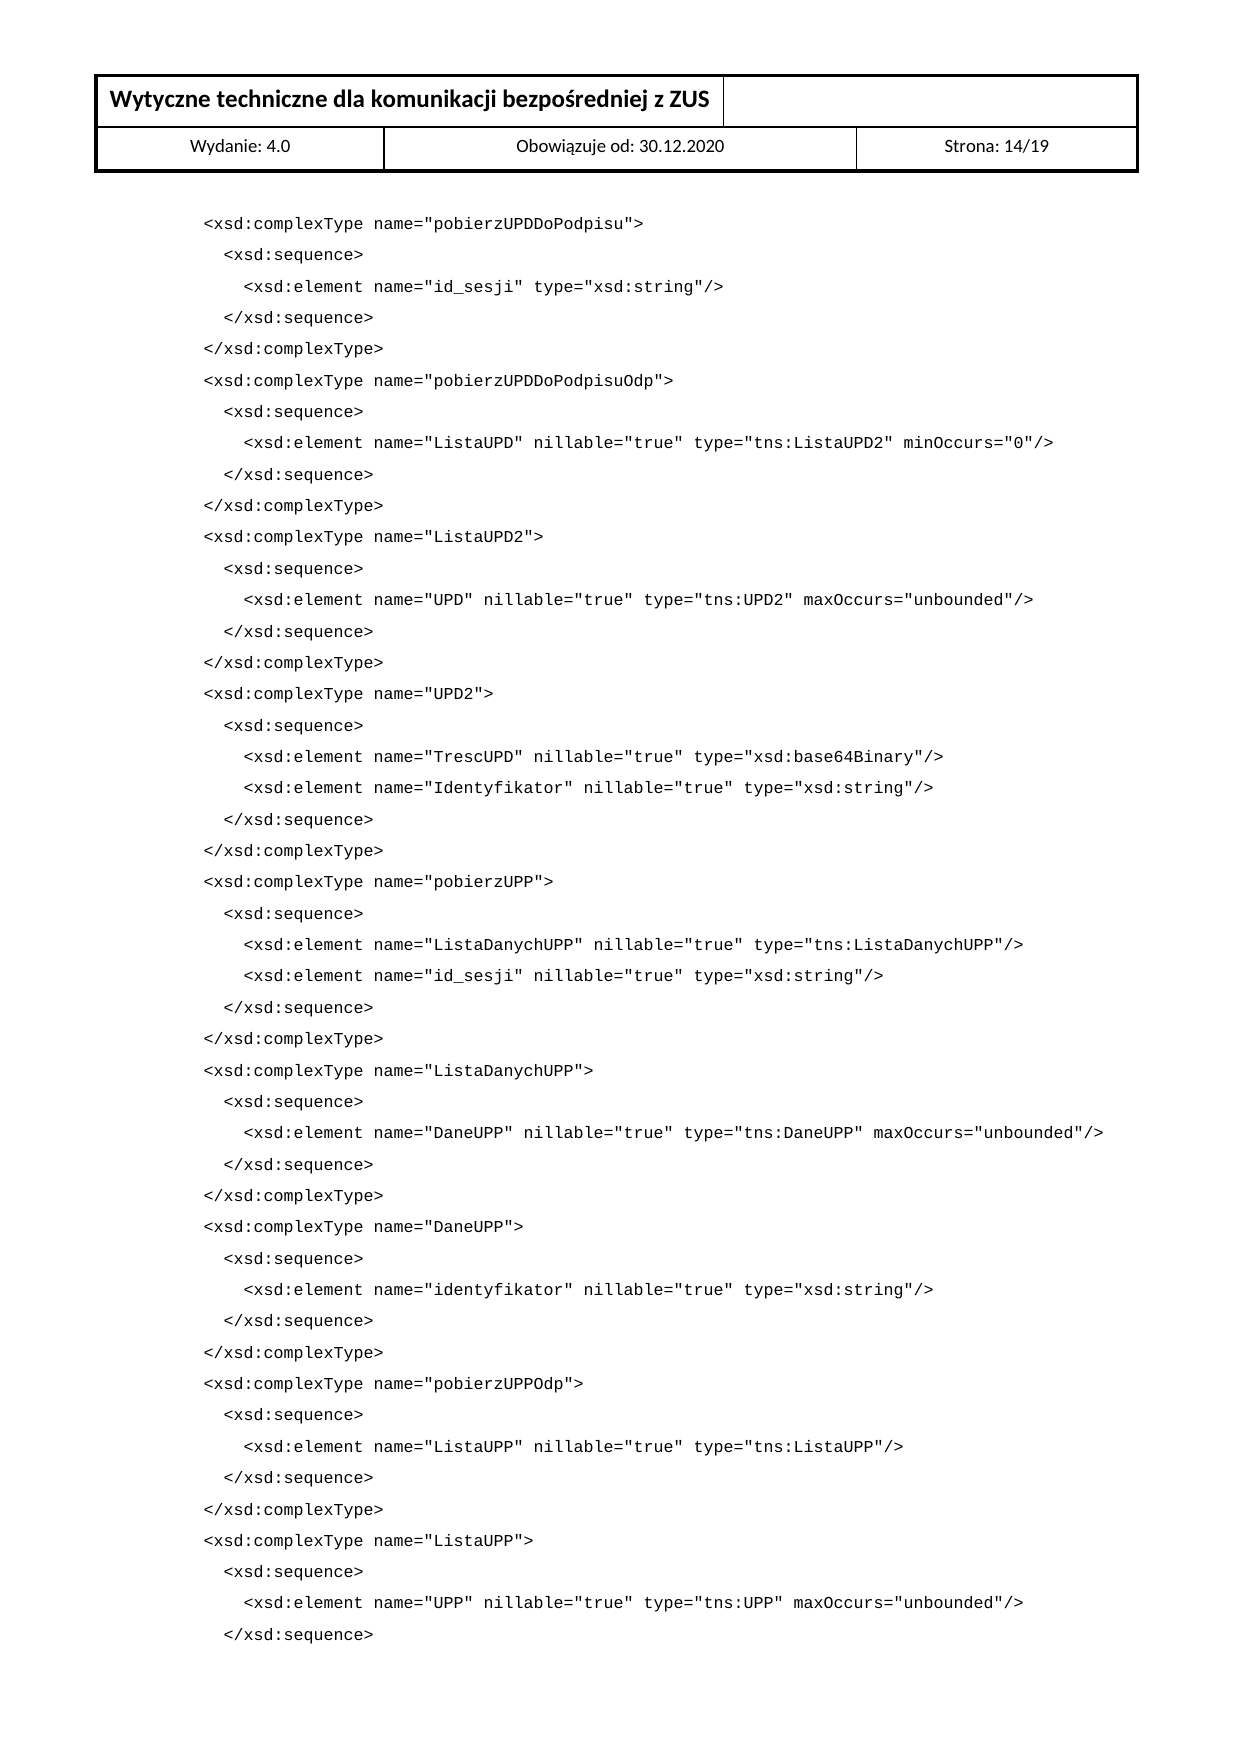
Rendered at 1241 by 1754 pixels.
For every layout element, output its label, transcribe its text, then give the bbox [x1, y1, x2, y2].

text </xsd:complexType> [103, 654, 1137, 673]
text <xsd:sequence> [103, 1250, 1137, 1269]
text <xsd:sequence> [103, 1093, 1137, 1112]
text <xsd:complexType name="DaneUPP"> [103, 1219, 1137, 1238]
text <xsd:complexType name="ListaDanychUPP"> [103, 1062, 1137, 1081]
text <xsd:complexType name="pobierzUPPOdp"> [103, 1376, 1137, 1394]
text </xsd:complexType> [103, 341, 1137, 360]
text <xsd:element name="DaneUPP" nillable="true" type="tns:DaneUPP" maxOccurs="unbounded"/> [103, 1125, 1137, 1144]
text <xsd:sequence> [103, 717, 1137, 736]
text <xsd:sequence> [103, 247, 1137, 266]
text <xsd:element name="ListaUPP" nillable="true" type="tns:ListaUPP"/> [103, 1438, 1137, 1457]
text </xsd:complexType> [103, 1344, 1137, 1363]
text <xsd:sequence> [103, 905, 1137, 924]
text <xsd:complexType name="ListaUPP"> [103, 1532, 1137, 1551]
text </xsd:sequence> [103, 623, 1137, 642]
text </xsd:sequence> [103, 1470, 1137, 1488]
text </xsd:complexType> [103, 1187, 1137, 1206]
text </xsd:sequence> [103, 309, 1137, 328]
text </xsd:complexType> [103, 843, 1137, 861]
text </xsd:sequence> [103, 1156, 1137, 1175]
text <xsd:element name="ListaDanychUPP" nillable="true" type="tns:ListaDanychUPP"/> [103, 937, 1137, 956]
text </xsd:sequence> [103, 466, 1137, 485]
text <xsd:complexType name="pobierzUPDDoPodpisu"> [103, 216, 1137, 234]
text </xsd:complexType> [103, 1501, 1137, 1520]
text <xsd:complexType name="pobierzUPP"> [103, 874, 1137, 893]
text <xsd:sequence> [103, 560, 1137, 579]
text <xsd:element name="ListaUPD" nillable="true" type="tns:ListaUPD2" minOccurs="0"/> [103, 435, 1137, 454]
text <xsd:sequence> [103, 1564, 1137, 1583]
text <xsd:element name="id_sesji" nillable="true" type="xsd:string"/> [103, 968, 1137, 987]
text </xsd:sequence> [103, 1313, 1137, 1332]
text </xsd:complexType> [103, 1031, 1137, 1049]
text </xsd:sequence> [103, 1626, 1137, 1645]
text <xsd:complexType name="UPD2"> [103, 686, 1137, 705]
text </xsd:sequence> [103, 811, 1137, 830]
text <xsd:element name="UPD" nillable="true" type="tns:UPD2" maxOccurs="unbounded"/> [103, 592, 1137, 611]
text <xsd:element name="UPP" nillable="true" type="tns:UPP" maxOccurs="unbounded"/> [103, 1595, 1137, 1614]
text <xsd:sequence> [103, 1407, 1137, 1426]
text <xsd:element name="TrescUPD" nillable="true" type="xsd:base64Binary"/> [103, 748, 1137, 767]
text <xsd:complexType name="pobierzUPDDoPodpisuOdp"> [103, 372, 1137, 391]
text </xsd:sequence> [103, 999, 1137, 1018]
text <xsd:element name="identyfikator" nillable="true" type="xsd:string"/> [103, 1282, 1137, 1300]
text <xsd:element name="id_sesji" type="xsd:string"/> [103, 278, 1137, 297]
text <xsd:sequence> [103, 404, 1137, 422]
text <xsd:element name="Identyfikator" nillable="true" type="xsd:string"/> [103, 780, 1137, 799]
text </xsd:complexType> [103, 498, 1137, 517]
text <xsd:complexType name="ListaUPD2"> [103, 529, 1137, 548]
